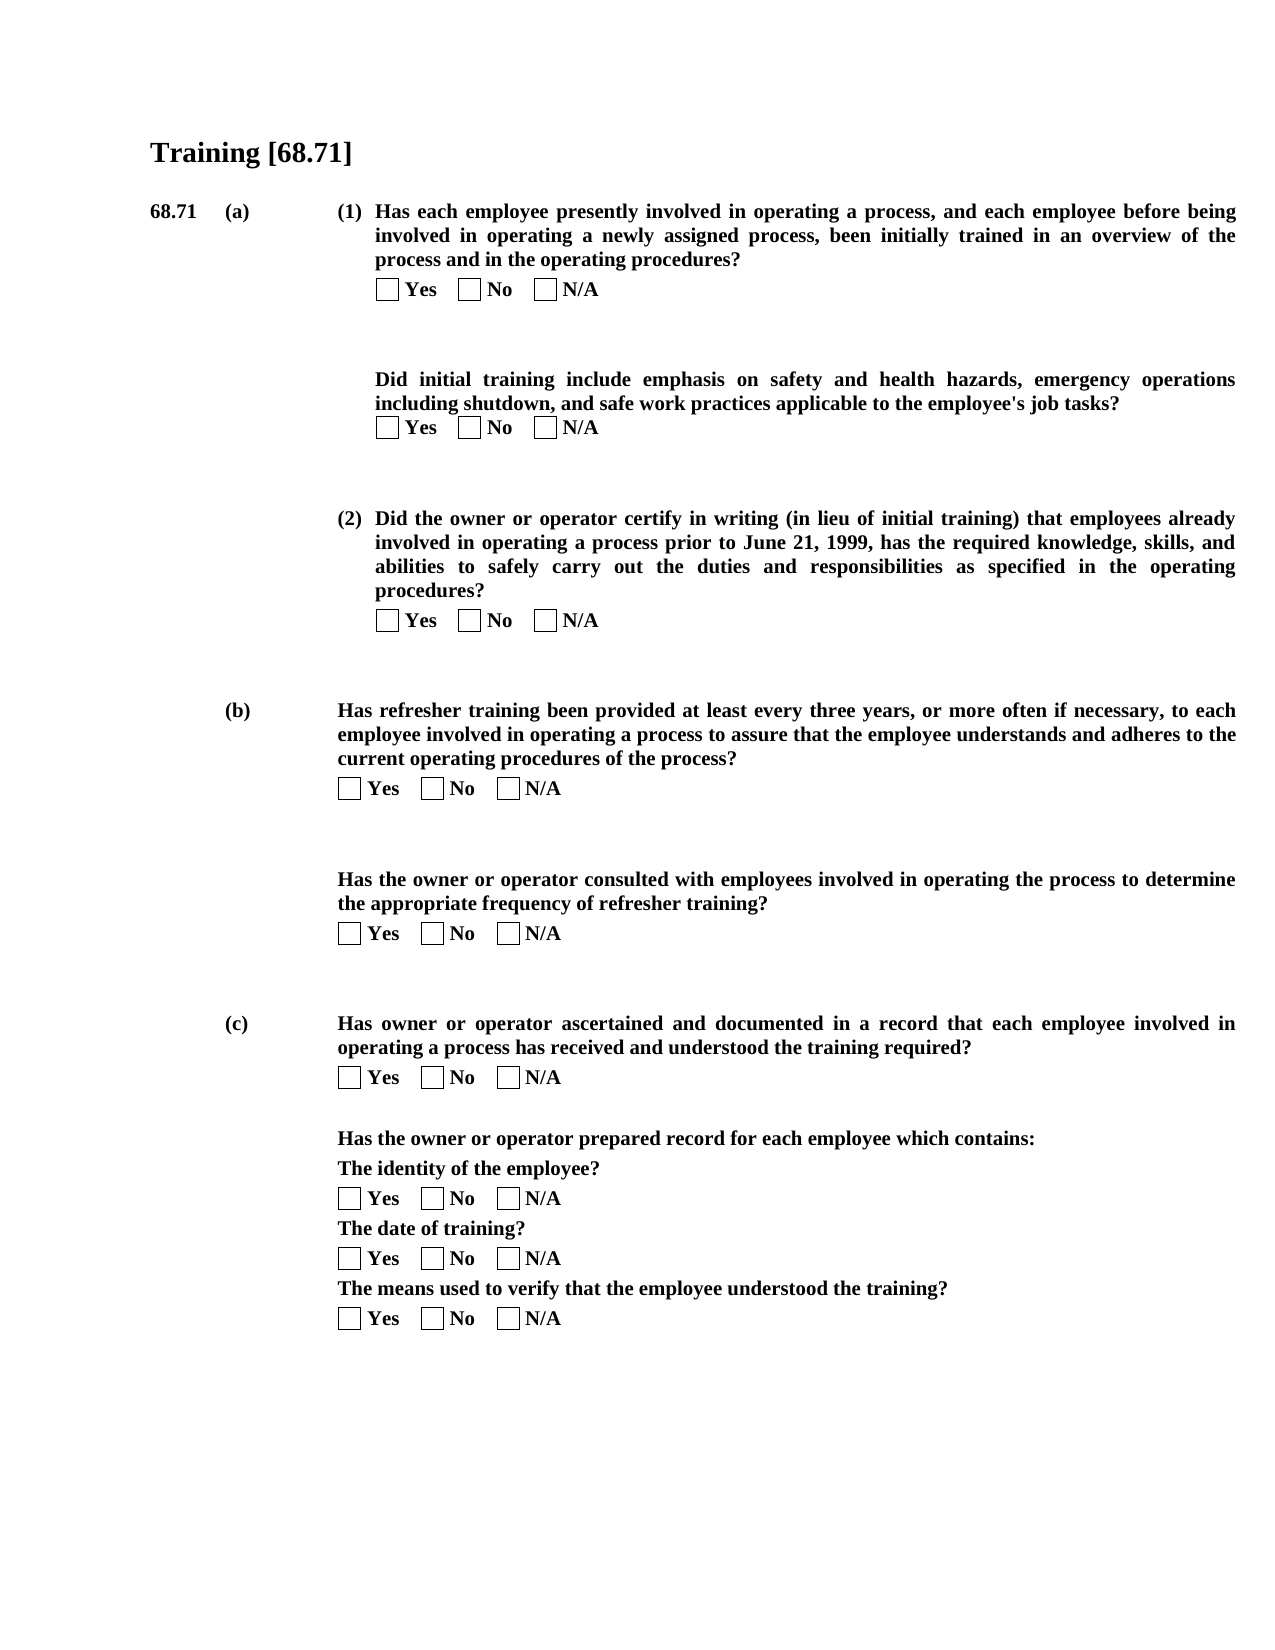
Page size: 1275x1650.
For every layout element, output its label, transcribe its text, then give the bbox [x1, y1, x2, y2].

text (b) Has refresher training been provided at least every three years, or more often if necessary, to each employee involved in operating a process to assure that the employee understands and adheres to the current operating procedures of the process? [150, 698, 1237, 770]
text Yes No N/A [150, 1186, 1237, 1210]
text Yes No N/A [150, 921, 1237, 945]
text The means used to verify that the employee understood the training? [300, 1276, 1237, 1300]
text (2) Did the owner or operator certify in writing (in lieu of initial training) that employees already involved in operating a process prior to June 21, 1999, has the required knowledge, skills, and abilities to safely carry out the duties and responsibilities as specified in the operating procedures? [187, 506, 1237, 602]
text Yes No N/A [150, 415, 1237, 439]
text (c) Has owner or operator ascertained and documented in a record that each employee involved in operating a process has received and understood the training required? [150, 1011, 1237, 1059]
text Yes No N/A [150, 1065, 1237, 1089]
text Has the owner or operator consulted with employees involved in operating the process to determine the appropriate frequency of refresher training? [187, 867, 1237, 915]
text Has the owner or operator prepared record for each employee which contains: [150, 1126, 1237, 1149]
text Did initial training include emphasis on safety and health hazards, emergency operations including shutdown, and safe work practices applicable to the employee's job tasks? [187, 367, 1237, 415]
text Training [68.71] [150, 135, 1237, 168]
text Yes No N/A [150, 1306, 1237, 1330]
text 68.71 (a) (1) Has each employee presently involved in operating a process, and each employee before being involved in operating a newly assigned process, been initially trained in an overview of the process and in the operating procedures? [150, 198, 1237, 271]
text Yes No N/A [150, 277, 1237, 301]
text Yes No N/A [150, 776, 1237, 800]
text Yes No N/A [150, 608, 1237, 632]
text The identity of the employee? [300, 1156, 1237, 1180]
text Yes No N/A [150, 1246, 1237, 1270]
text The date of training? [300, 1216, 1237, 1240]
